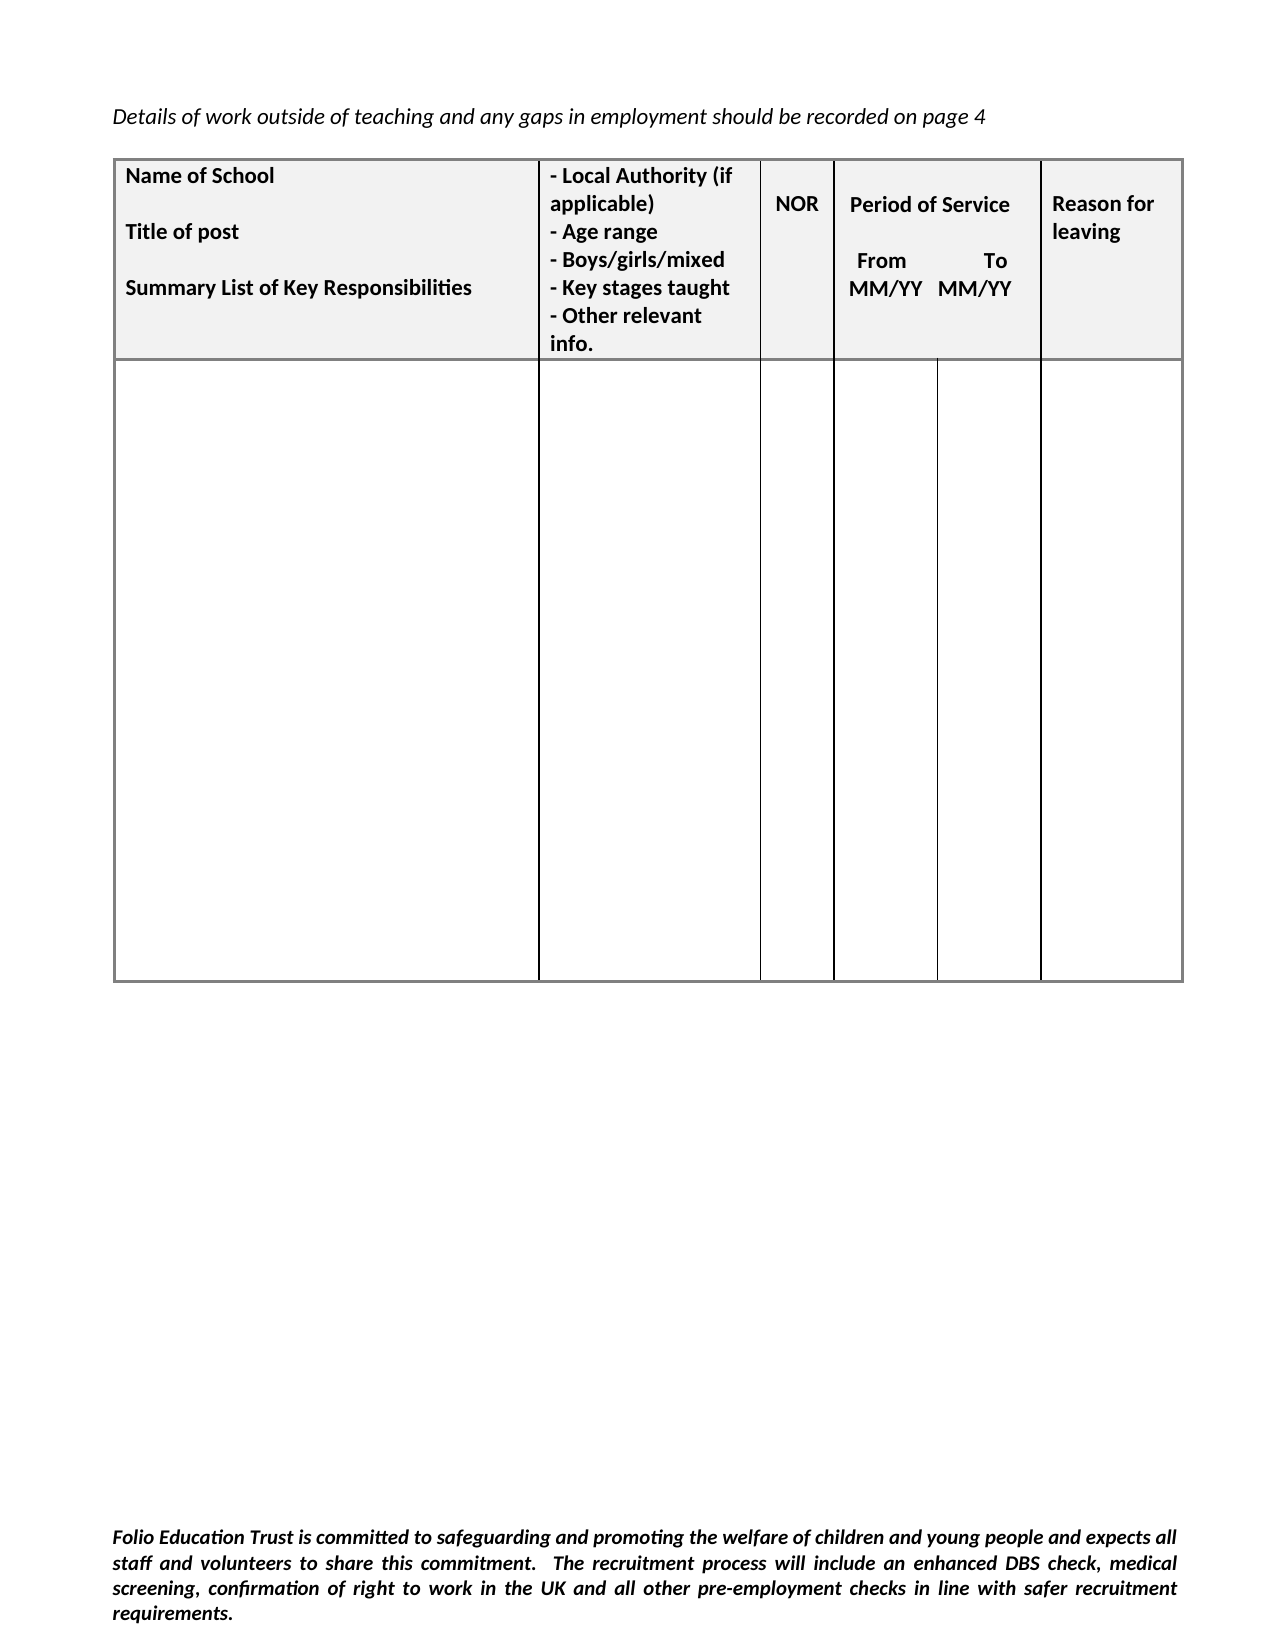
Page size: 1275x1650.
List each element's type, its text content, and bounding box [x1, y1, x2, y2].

table_header Name of School Title of post Summary List of Key Responsibilities [116, 161, 538, 358]
table_cell [116, 361, 538, 979]
table_cell [835, 361, 937, 979]
table_cell [938, 361, 1040, 979]
table_header Period of Service From To MM/YY MM/YY [835, 161, 1040, 358]
table_header Reason for leaving [1042, 161, 1181, 358]
table_header - Local Authority (if applicable) - Age range - Boys/girls/mixed - Key stages taught - Other relevant info. [540, 161, 760, 358]
table_header NOR [761, 161, 833, 358]
table_cell [761, 361, 833, 979]
table_cell [540, 361, 760, 979]
table_cell [1042, 361, 1181, 979]
text Details of work outside of teaching and any gaps in employment should be recorded on page 4 [112, 102, 1181, 130]
